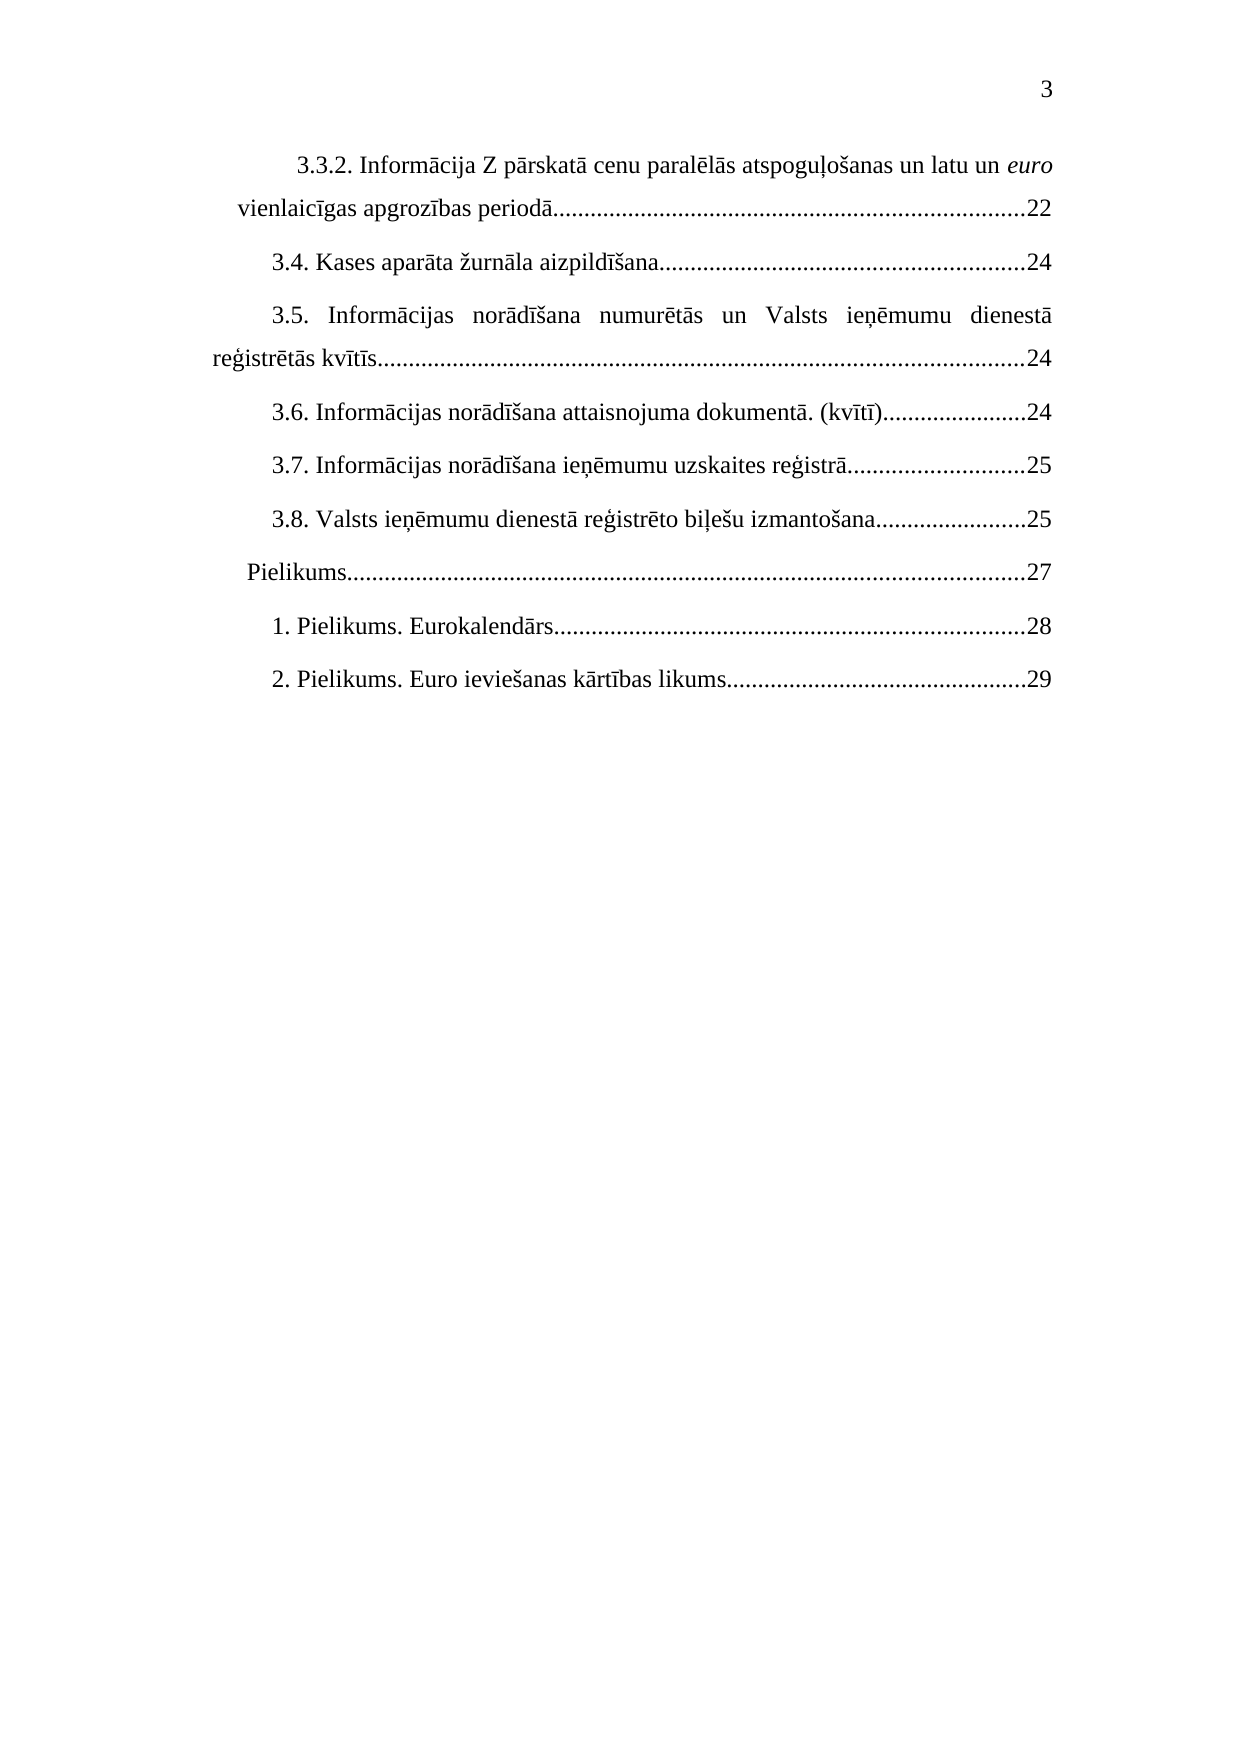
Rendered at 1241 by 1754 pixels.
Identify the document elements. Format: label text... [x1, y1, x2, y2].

text 3.6. Informācijas norādīšana attaisnojuma dokumentā. (kvītī) 24 [212, 397, 1053, 426]
text 3.7. Informācijas norādīšana ieņēmumu uzskaites reģistrā. 25 [212, 450, 1053, 479]
text 2. Pielikums. Euro ieviešanas kārtības likums 29 [212, 664, 1053, 693]
text 3.4. Kases aparāta žurnāla aizpildīšana. 24 [212, 247, 1053, 275]
text Pielikums 27 [187, 557, 1053, 586]
text 1. Pielikums. Eurokalendārs 28 [212, 611, 1053, 640]
text 3.5. Informācijas norādīšana numurētās un Valsts ieņēmumu dienestā reģistrētās kvītīs. 24 [212, 300, 1053, 372]
text 3.8. Valsts ieņēmumu dienestā reģistrēto biļešu izmantošana. 25 [212, 504, 1053, 533]
text 3.3.2. Informācija Z pārskatā cenu paralēlās atspoguļošanas un latu un euro vienlaicīgas apgrozības periodā. 22 [237, 150, 1053, 222]
